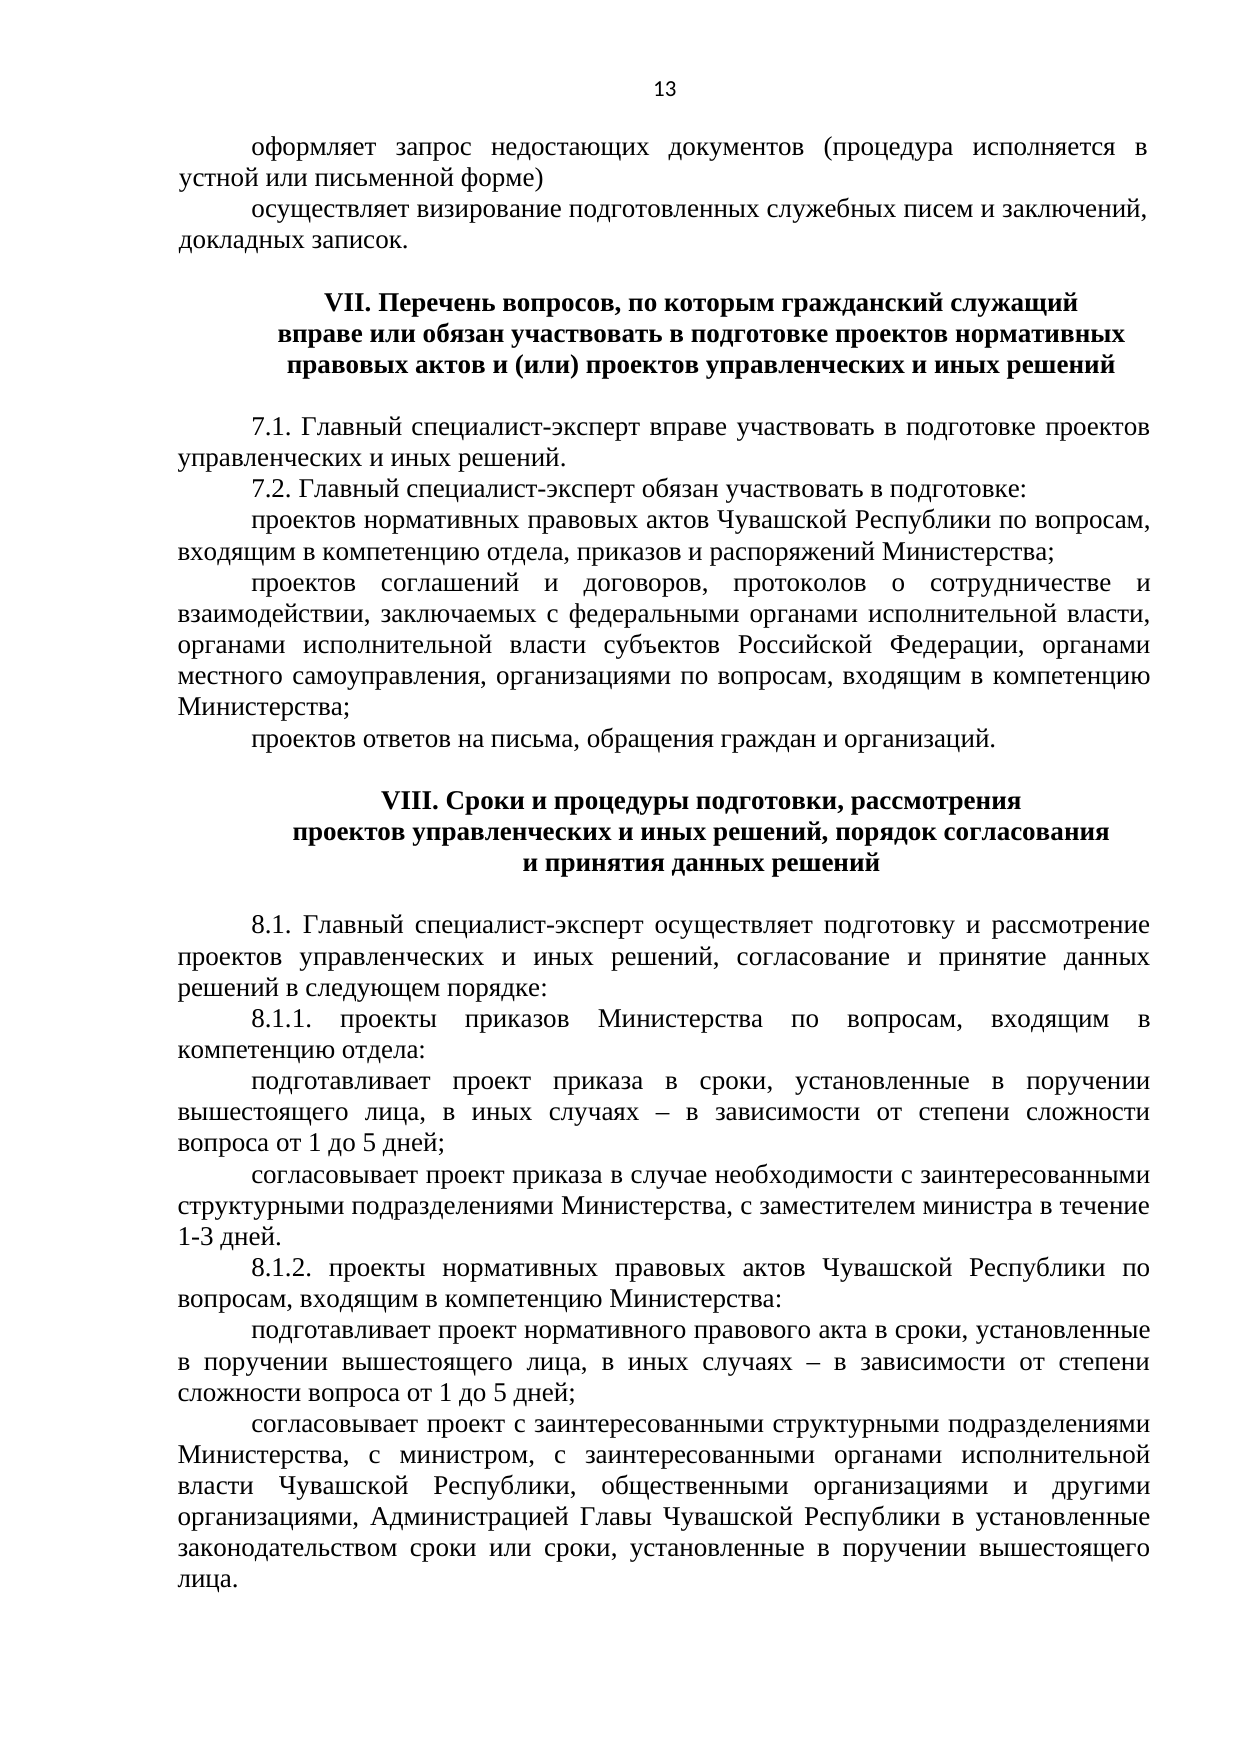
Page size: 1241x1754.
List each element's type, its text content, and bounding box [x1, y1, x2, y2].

text 7.1. Главный специалист-эксперт вправе участвовать в подготовке проектов управленческих и иных решений. [177, 410, 1152, 472]
text согласовывает проект приказа в случае необходимости с заинтересованными структурными подразделениями Министерства, с заместителем министра в течение 1-3 дней. [177, 1158, 1152, 1251]
text 8.1.1. проекты приказов Министерства по вопросам, входящим в компетенцию отдела: [177, 1002, 1152, 1064]
text подготавливает проект приказа в сроки, установленные в поручении вышестоящего лица, в иных случаях – в зависимости от степени сложности вопроса от 1 до 5 дней; [177, 1064, 1152, 1158]
text проектов соглашений и договоров, протоколов о сотрудничестве и взаимодействии, заключаемых с федеральными органами исполнительной власти, органами исполнительной власти субъектов Российской Федерации, органами местного самоуправления, организациями по вопросам, входящим в компетенцию Министерства; [177, 566, 1152, 722]
text и принятия данных решений [177, 846, 1152, 877]
text проектов ответов на письма, обращения граждан и организаций. [177, 722, 1152, 753]
text оформляет запрос недостающих документов (процедура исполняется в устной или письменной форме) [179, 130, 1148, 192]
text подготавливает проект нормативного правового акта в сроки, установленные в поручении вышестоящего лица, в иных случаях – в зависимости от степени сложности вопроса от 1 до 5 дней; [177, 1313, 1152, 1407]
text 7.2. Главный специалист-эксперт обязан участвовать в подготовке: [177, 472, 1152, 504]
text проектов нормативных правовых актов Чувашской Республики по вопросам, входящим в компетенцию отдела, приказов и распоряжений Министерства; [177, 504, 1152, 566]
text правовых актов и (или) проектов управленческих и иных решений [177, 348, 1152, 379]
text VII. Перечень вопросов, по которым гражданский служащий [177, 286, 1152, 317]
text осуществляет визирование подготовленных служебных писем и заключений, докладных записок. [179, 192, 1148, 254]
text VIII. Сроки и процедуры подготовки, рассмотрения [177, 784, 1152, 815]
text проектов управленческих и иных решений, порядок согласования [177, 815, 1152, 846]
text вправе или обязан участвовать в подготовке проектов нормативных [177, 317, 1152, 348]
text 8.1.2. проекты нормативных правовых актов Чувашской Республики по вопросам, входящим в компетенцию Министерства: [177, 1251, 1152, 1313]
text 8.1. Главный специалист-эксперт осуществляет подготовку и рассмотрение проектов управленческих и иных решений, согласование и принятие данных решений в следующем порядке: [177, 908, 1152, 1002]
text согласовывает проект с заинтересованными структурными подразделениями Министерства, с министром, с заинтересованными органами исполнительной власти Чувашской Республики, общественными организациями и другими организациями, Администрацией Главы Чувашской Республики в установленные законодательством сроки или сроки, установленные в поручении вышестоящего лица. [177, 1407, 1152, 1594]
